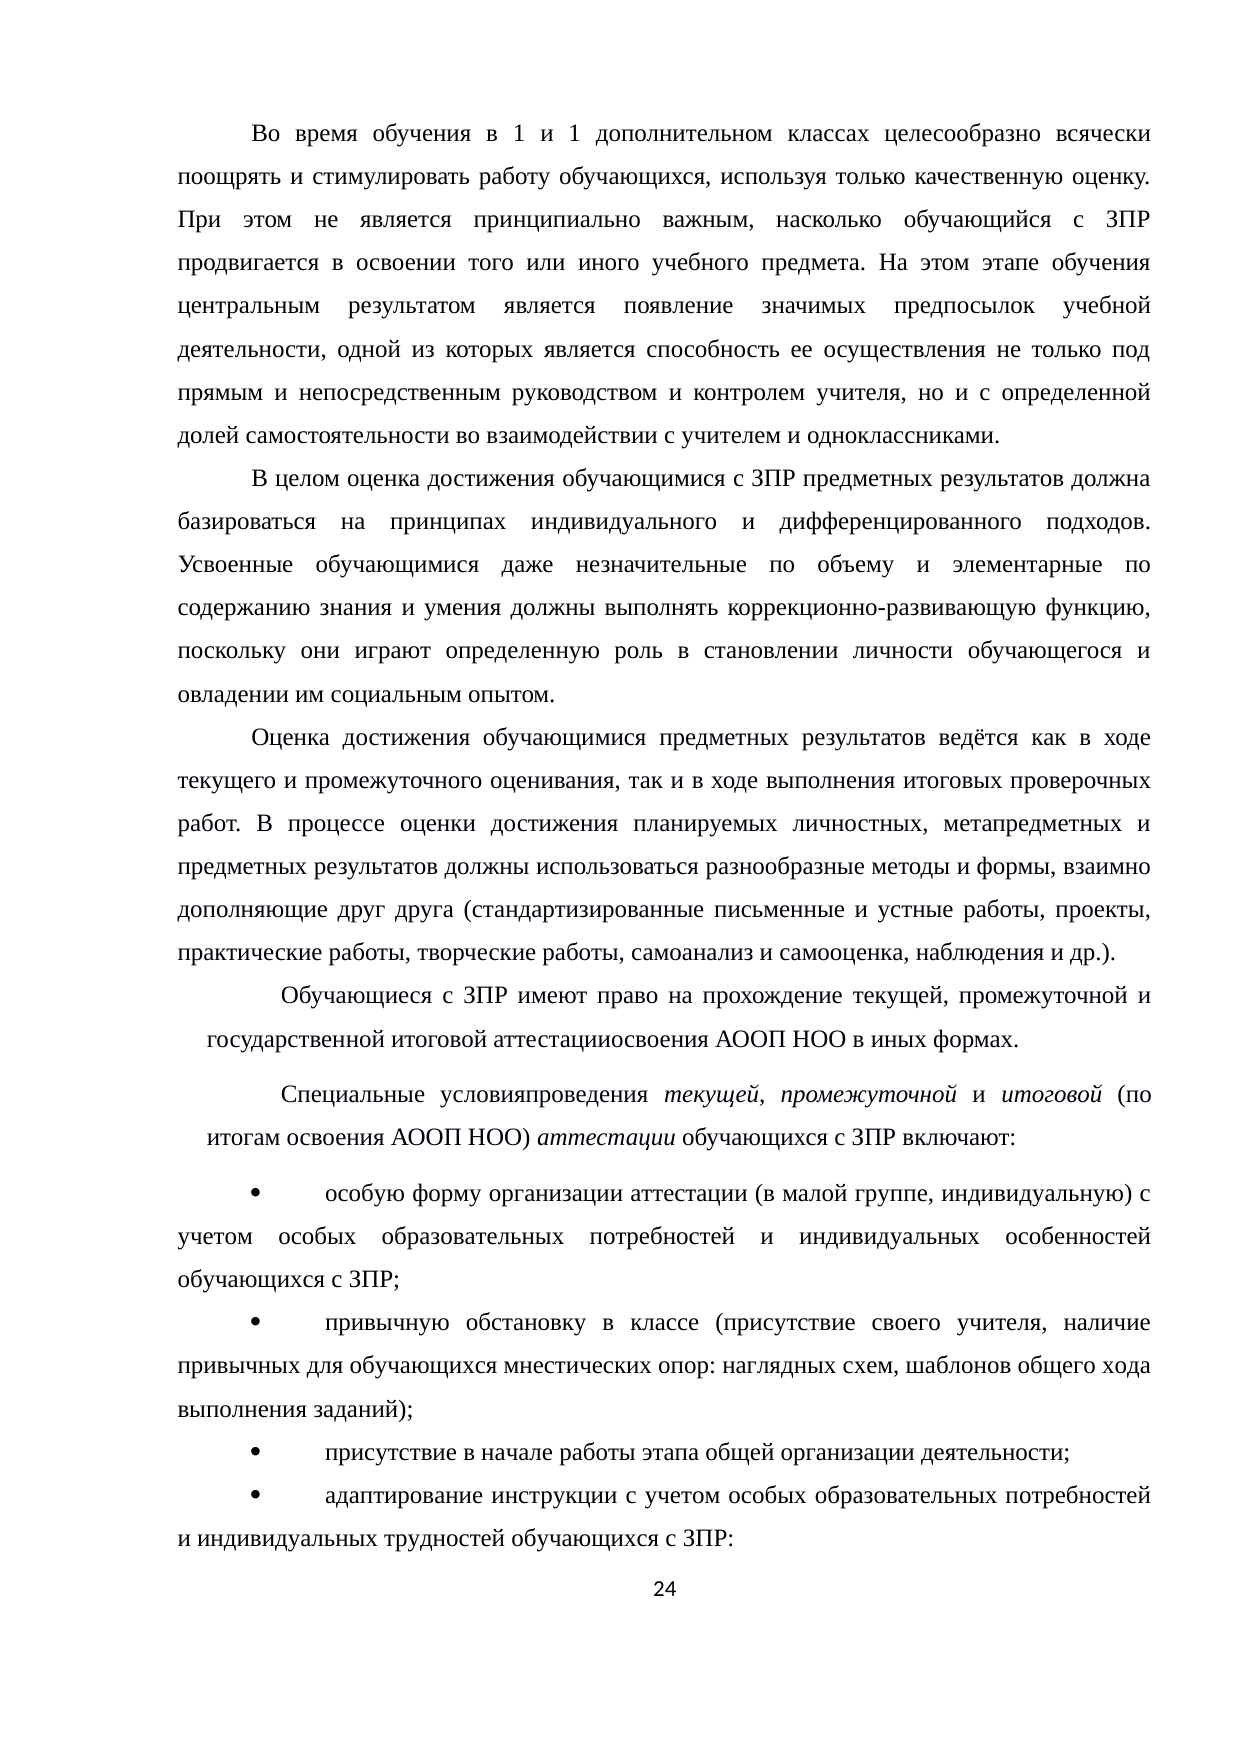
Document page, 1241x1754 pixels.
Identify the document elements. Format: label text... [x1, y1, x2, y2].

text Обучающиеся с ЗПР имеют право на прохождение текущей, промежуточной и государственной итоговой аттестацииосвоения АООП НОО в иных формах. [207, 981, 1152, 1052]
text В целом оценка достижения обучающимися с ЗПР предметных результатов должна базироваться на принципах индивидуального и дифференцированного подходов. Усвоенные обучающимися даже незначительные по объему и элементарные по содержанию знания и умения должны выполнять коррекционно-развивающую функцию, поскольку они играют определенную роль в становлении личности обучающегося и овладении им социальным опытом. [177, 463, 1152, 707]
list особую форму организации аттестации (в малой группе, индивидуальную) с учетом особых образовательных потребностей и индивидуальных особенностей обучающихся с ЗПР; [177, 1178, 1152, 1293]
list присутствие в начале работы этапа общей организации деятельности; [177, 1437, 1152, 1466]
text Оценка достижения обучающимися предметных результатов ведётся как в ходе текущего и промежуточного оценивания, так и в ходе выполнения итоговых проверочных работ. В процессе оценки достижения планируемых личностных, метапредметных и предметных результатов должны использоваться разнообразные методы и формы, взаимно дополняющие друг друга (стандартизированные письменные и устные работы, проекты, практические работы, творческие работы, самоанализ и самооценка, наблюдения и др.). [177, 722, 1152, 966]
list адаптирование инструкции с учетом особых образовательных потребностей и индивидуальных трудностей обучающихся с ЗПР: [177, 1480, 1152, 1552]
text Специальные условияпроведения текущей, промежуточной и итоговой (по итогам освоения АООП НОО) аттестации обучающихся с ЗПР включают: [207, 1079, 1152, 1151]
list привычную обстановку в классе (присутствие своего учителя, наличие привычных для обучающихся мнестических опор: наглядных схем, шаблонов общего хода выполнения заданий); [177, 1307, 1152, 1422]
text Во время обучения в 1 и 1 дополнительном классах целесообразно всячески поощрять и стимулировать работу обучающихся, используя только качественную оценку. При этом не является принципиально важным, насколько обучающийся с ЗПР продвигается в освоении того или иного учебного предмета. На этом этапе обучения центральным результатом является появление значимых предпосылок учебной деятельности, одной из которых является способность ее осуществления не только под прямым и непосредственным руководством и контролем учителя, но и с определенной долей самостоятельности во взаимодействии с учителем и одноклассниками. [177, 118, 1152, 449]
